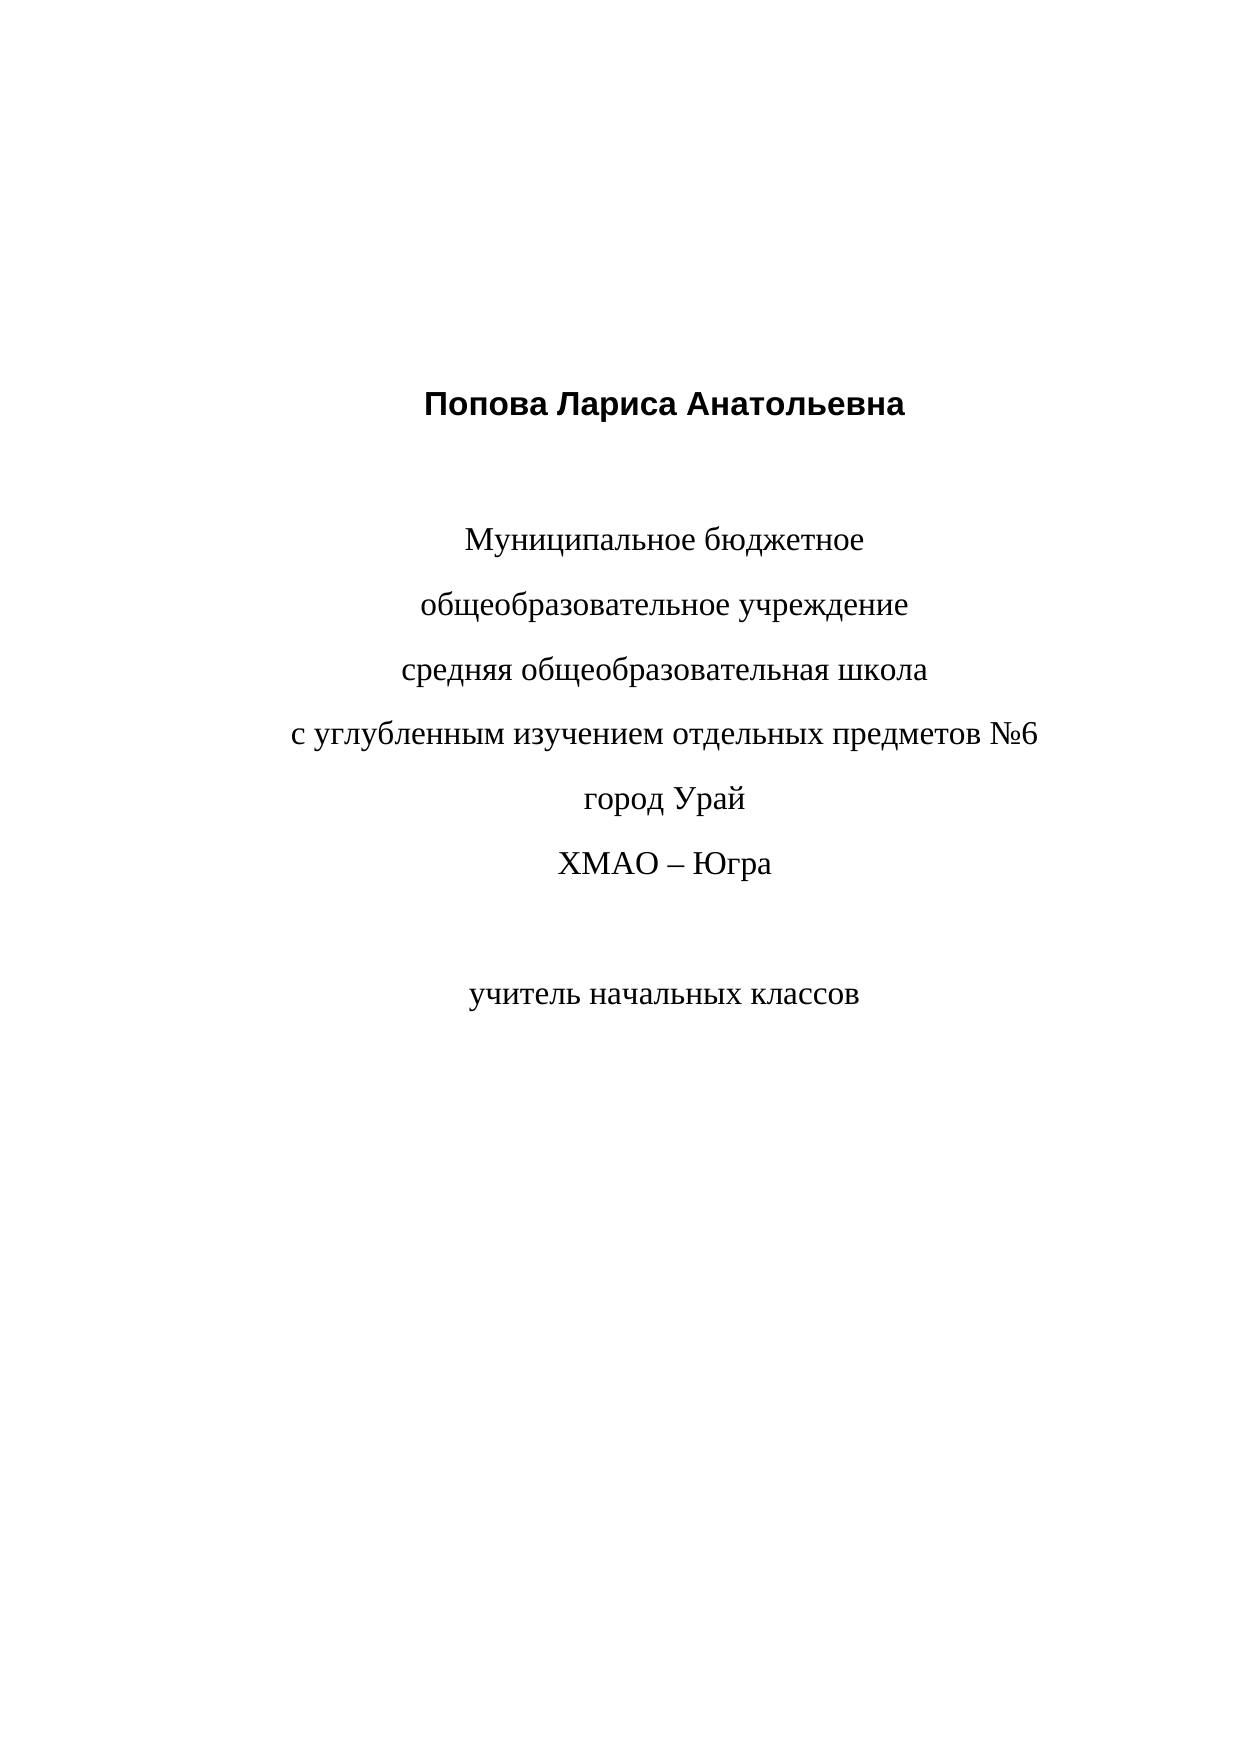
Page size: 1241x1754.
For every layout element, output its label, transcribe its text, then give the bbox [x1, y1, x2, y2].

text средняя общеобразовательная школа [177, 649, 1152, 687]
text общеобразовательное учреждение [177, 584, 1152, 622]
text Муниципальное бюджетное [177, 519, 1152, 557]
text ХМАО – Югра [177, 843, 1152, 882]
text учитель начальных классов [177, 973, 1152, 1012]
text Попова Лариса Анатольевна [177, 384, 1152, 422]
text город Урай [177, 778, 1152, 817]
text с углубленным изучением отдельных предметов №6 [177, 714, 1152, 752]
